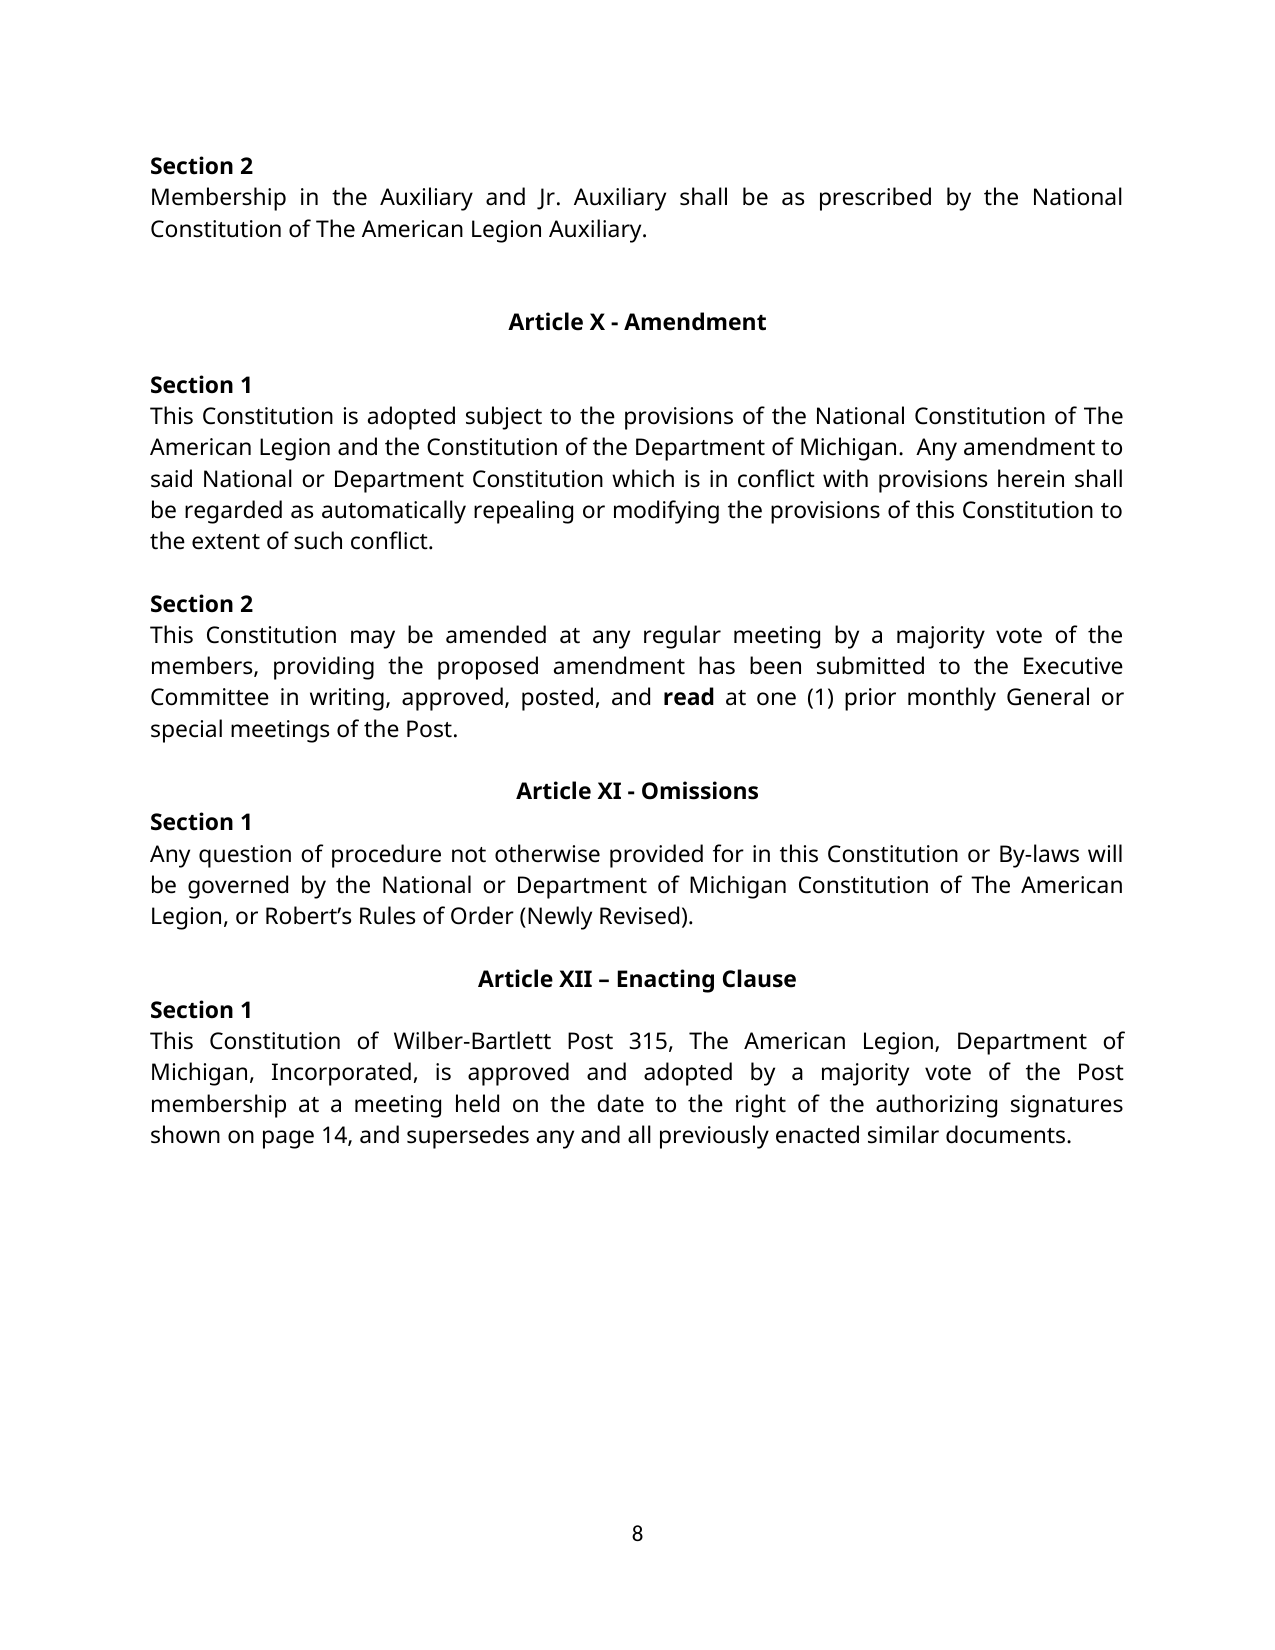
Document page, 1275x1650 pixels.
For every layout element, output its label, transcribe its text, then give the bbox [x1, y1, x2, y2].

text This Constitution is adopted subject to the provisions of the National Constitution of The American Legion and the Constitution of the Department of Michigan. Any amendment to said National or Department Constitution which is in conflict with provisions herein shall be regarded as automatically repealing or modifying the provisions of this Constitution to the extent of such conflict. [150, 400, 1125, 556]
text Membership in the Auxiliary and Jr. Auxiliary shall be as prescribed by the National Constitution of The American Legion Auxiliary. [150, 181, 1125, 244]
text Section 1 [150, 369, 1125, 400]
text Article XI - Omissions [150, 775, 1125, 806]
text Section 2 [150, 587, 1125, 619]
text Section 1 [150, 994, 1125, 1025]
text Article XII – Enacting Clause [150, 962, 1125, 994]
text Section 2 [150, 150, 1125, 181]
text Article X - Amendment [150, 306, 1125, 337]
text This Constitution may be amended at any regular meeting by a majority vote of the members, providing the proposed amendment has been submitted to the Executive Committee in writing, approved, posted, and read at one (1) prior monthly General or special meetings of the Post. [150, 619, 1125, 744]
text Section 1 [150, 806, 1125, 837]
text This Constitution of Wilber-Bartlett Post 315, The American Legion, Department of Michigan, Incorporated, is approved and adopted by a majority vote of the Post membership at a meeting held on the date to the right of the authorizing signatures shown on page 14, and supersedes any and all previously enacted similar documents. [150, 1025, 1125, 1150]
text Any question of procedure not otherwise provided for in this Constitution or By-laws will be governed by the National or Department of Michigan Constitution of The American Legion, or Robert’s Rules of Order (Newly Revised). [150, 837, 1125, 931]
